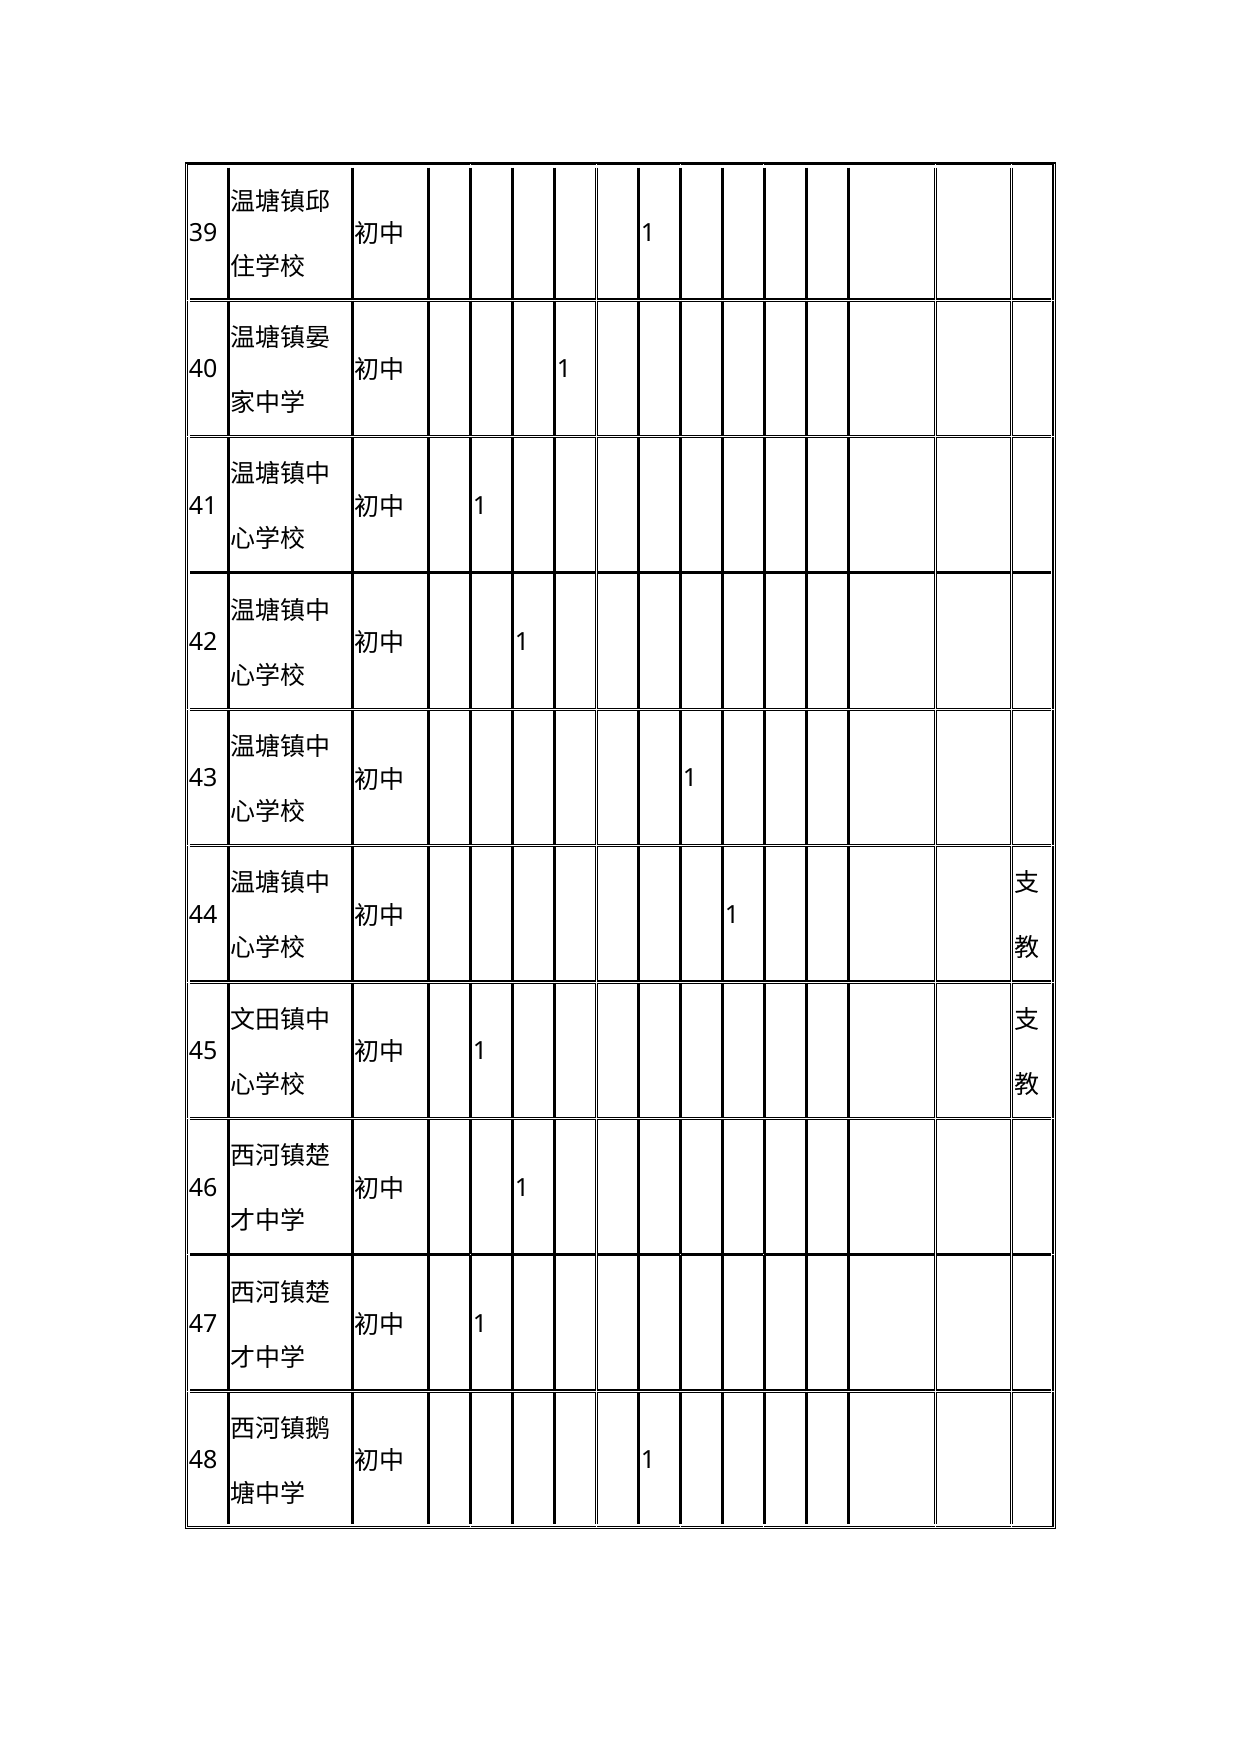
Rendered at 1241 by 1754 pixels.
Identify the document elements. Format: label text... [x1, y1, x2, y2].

table_cell 初中 [352, 1393, 428, 1526]
table_cell [512, 1393, 554, 1526]
table_cell 1 [472, 438, 511, 571]
table_cell [640, 1256, 679, 1389]
table_cell [850, 574, 934, 707]
table_cell [514, 1256, 553, 1389]
table_cell [472, 711, 511, 844]
table_cell [598, 847, 637, 980]
table_cell [724, 438, 763, 571]
table_cell [766, 574, 805, 707]
table_cell [850, 711, 934, 844]
table_cell [430, 1256, 469, 1389]
table_cell [470, 165, 512, 298]
table_cell [470, 1393, 512, 1526]
table_cell 初中 [354, 574, 427, 707]
table_cell [1013, 1253, 1054, 1389]
table_cell [514, 847, 553, 980]
table_cell [556, 574, 595, 707]
table_cell 初中 [354, 711, 427, 844]
table_cell [640, 711, 679, 844]
table_cell [556, 1120, 595, 1253]
table_cell [766, 1120, 805, 1253]
table_cell [808, 847, 847, 980]
table_cell 支教 [1012, 844, 1054, 980]
table_cell [472, 302, 511, 435]
table_cell [682, 438, 721, 571]
table_cell 43 [188, 708, 227, 844]
table_cell [850, 438, 934, 571]
table_cell [808, 1120, 847, 1253]
table_cell [766, 984, 805, 1116]
table_cell [680, 1393, 722, 1526]
table_cell [430, 302, 469, 435]
table_cell [640, 984, 679, 1116]
table_cell [598, 302, 637, 435]
table_cell [472, 1120, 511, 1253]
table_cell [764, 1393, 806, 1526]
table_cell [1013, 298, 1053, 435]
table_cell [680, 165, 722, 298]
table_cell [724, 711, 763, 844]
table_cell 41 [186, 435, 228, 571]
table_cell 初中 [354, 438, 427, 571]
table_cell [937, 1256, 1010, 1389]
table_cell [428, 165, 470, 298]
table_cell [806, 1393, 848, 1526]
table_cell [430, 984, 469, 1116]
table_cell [472, 574, 511, 707]
table_cell [936, 165, 1012, 298]
table_cell 46 [188, 1116, 227, 1253]
table_cell [937, 574, 1010, 707]
table_cell [850, 1120, 934, 1253]
table_cell [598, 711, 637, 844]
table_cell [1013, 1116, 1053, 1253]
table_cell [430, 711, 469, 844]
table_cell 1 [556, 302, 595, 435]
table_cell [1012, 435, 1054, 571]
table_cell [514, 438, 553, 571]
table_cell 支教 [1013, 980, 1053, 1116]
table_cell [472, 847, 511, 980]
table_cell [766, 1256, 805, 1389]
table_cell [724, 984, 763, 1116]
table_cell [937, 438, 1010, 571]
table_cell 1 [514, 1120, 553, 1253]
table_cell 47 [186, 1253, 227, 1389]
table_cell [682, 984, 721, 1116]
table_cell [808, 302, 847, 435]
table_cell 西河镇鹅塘中学 [228, 1393, 352, 1526]
table_cell [430, 438, 469, 571]
table_cell 初中 [354, 1256, 427, 1389]
table_cell [848, 1393, 936, 1526]
table_cell [556, 847, 595, 980]
table_cell [556, 438, 595, 571]
table_cell [598, 438, 637, 571]
table_cell [764, 165, 806, 298]
table_cell [808, 574, 847, 707]
table_cell 1 [472, 984, 511, 1116]
table_cell [514, 302, 553, 435]
table_cell [514, 711, 553, 844]
table_cell [598, 1120, 637, 1253]
table_cell [430, 1120, 469, 1253]
table_cell 初中 [354, 847, 427, 980]
table_cell [724, 574, 763, 707]
table_cell [596, 1393, 638, 1526]
table_cell [808, 438, 847, 571]
table_cell [808, 984, 847, 1116]
table_cell [1013, 708, 1053, 844]
table_cell [808, 711, 847, 844]
table_cell [850, 847, 934, 980]
table_cell [1012, 165, 1052, 298]
table_cell [848, 165, 936, 298]
table_cell 初中 [352, 165, 428, 298]
table_cell [640, 302, 679, 435]
table_cell [1012, 1389, 1053, 1526]
table_cell [598, 574, 637, 707]
table_cell [766, 302, 805, 435]
table_cell [596, 165, 638, 298]
table_cell [640, 574, 679, 707]
table_cell 温塘镇中心学校 [230, 574, 351, 707]
table_cell [682, 302, 721, 435]
table_cell 西河镇楚才中学 [230, 1256, 351, 1389]
table_cell [556, 984, 595, 1116]
table_cell 39 [188, 165, 228, 298]
table_cell 44 [186, 844, 228, 980]
table_cell 48 [188, 1389, 228, 1526]
table_cell [430, 847, 469, 980]
table_cell [937, 984, 1010, 1116]
table_cell [514, 984, 553, 1116]
table_cell [640, 847, 679, 980]
table_cell [724, 302, 763, 435]
table_cell 42 [188, 571, 227, 707]
table_cell 1 [638, 165, 680, 298]
table_cell 温塘镇中心学校 [230, 847, 351, 980]
table_cell [808, 1256, 847, 1389]
table_cell [1013, 571, 1052, 707]
table_cell 初中 [354, 1120, 427, 1253]
table_cell [598, 984, 637, 1116]
table_cell [556, 711, 595, 844]
table_cell [554, 165, 596, 298]
table_cell [937, 711, 1010, 844]
table_cell 初中 [354, 302, 427, 435]
table_cell [640, 438, 679, 571]
table_cell 45 [188, 980, 227, 1116]
table_cell [850, 1256, 934, 1389]
table_cell [682, 847, 721, 980]
table_cell 温塘镇中心学校 [230, 711, 351, 844]
table_cell 40 [188, 298, 227, 435]
table_cell 温塘镇中心学校 [230, 438, 351, 571]
table_cell [937, 847, 1010, 980]
table_cell [850, 302, 934, 435]
table_cell [766, 438, 805, 571]
table_cell 温塘镇邱住学校 [228, 165, 352, 298]
table_cell [682, 1120, 721, 1253]
table_cell [512, 165, 554, 298]
table_cell [554, 1393, 596, 1526]
table_cell [724, 1120, 763, 1253]
table_cell [936, 1393, 1012, 1526]
table_cell [937, 302, 1010, 435]
table_cell 1 [724, 847, 763, 980]
table_cell [430, 574, 469, 707]
table_cell [682, 574, 721, 707]
table_cell [598, 1256, 637, 1389]
table_cell 初中 [354, 984, 427, 1116]
table_cell [766, 711, 805, 844]
table_cell [556, 1256, 595, 1389]
table_cell [850, 984, 934, 1116]
table_cell 温塘镇晏家中学 [230, 302, 351, 435]
table_cell [682, 1256, 721, 1389]
table_cell [428, 1393, 470, 1526]
table_cell 1 [472, 1256, 511, 1389]
table_cell 1 [638, 1393, 680, 1526]
table_cell 1 [682, 711, 721, 844]
table_cell [766, 847, 805, 980]
table_cell [806, 165, 848, 298]
table_cell [722, 164, 764, 298]
table_cell 文田镇中心学校 [230, 984, 351, 1116]
table_cell [640, 1120, 679, 1253]
table_cell 西河镇楚才中学 [230, 1120, 351, 1253]
table_cell [937, 1120, 1010, 1253]
table_cell [722, 1393, 764, 1526]
table_cell [724, 1256, 763, 1389]
table_cell 1 [514, 574, 553, 707]
